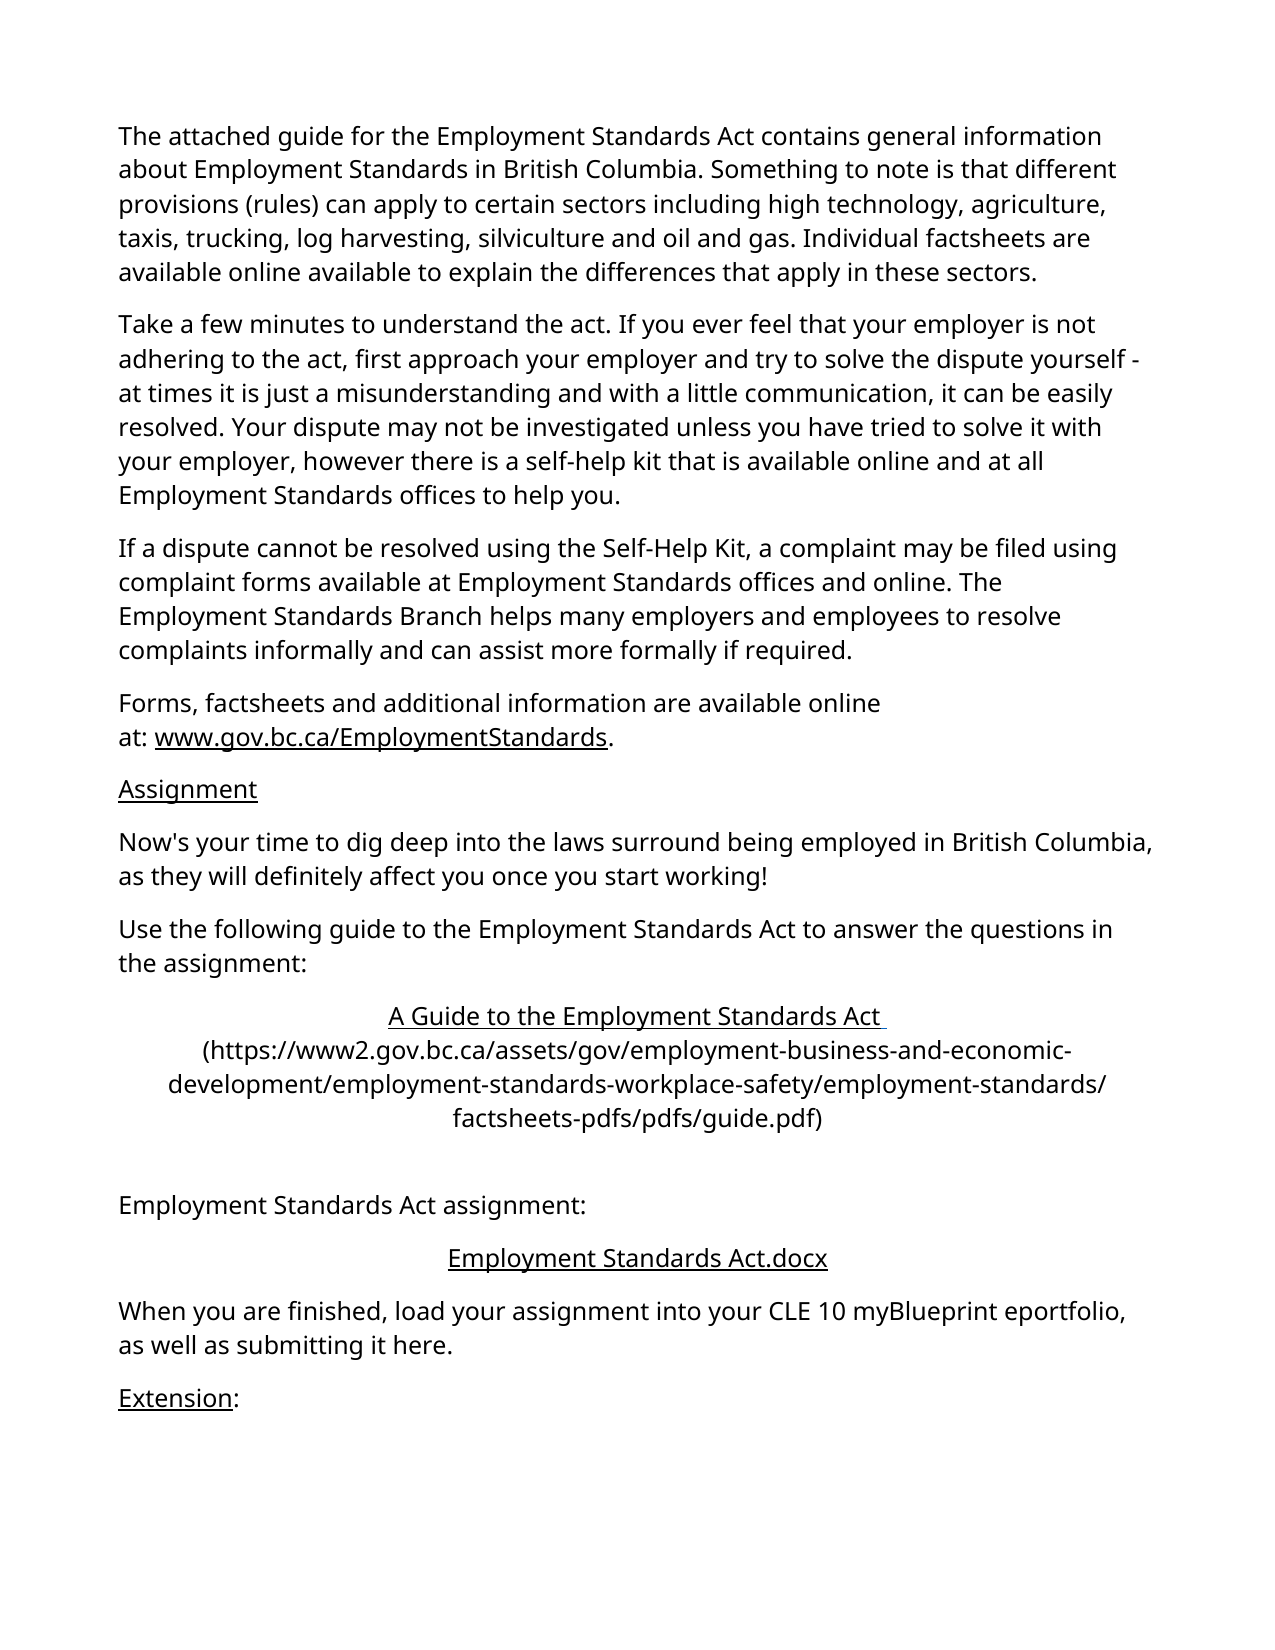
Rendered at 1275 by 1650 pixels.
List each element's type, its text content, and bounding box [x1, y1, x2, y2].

text Use the following guide to the Employment Standards Act to answer the questions in the assignment: [118, 912, 1157, 980]
text Employment Standards Act assignment: [118, 1188, 1157, 1222]
text When you are finished, load your assignment into your CLE 10 myBlueprint eportfolio, as well as submitting it here. [118, 1293, 1157, 1362]
text Employment Standards Act.docx [118, 1241, 1157, 1275]
text Extension: [118, 1380, 1157, 1414]
text Assignment [118, 772, 1157, 806]
text If a dispute cannot be resolved using the Self-Help Kit, a complaint may be filed using complaint forms available at Employment Standards offices and online. The Employment Standards Branch helps many employers and employees to resolve complaints informally and can assist more formally if required. [118, 530, 1157, 667]
text (https://www2.gov.bc.ca/assets/gov/employment-business-and-economic-development/employment-standards-workplace-safety/employment-standards/factsheets-pdfs/pdfs/guide.pdf) [118, 1033, 1157, 1135]
text Now's your time to dig deep into the laws surround being employed in British Columbia, as they will definitely affect you once you start working! [118, 825, 1157, 893]
text Forms, factsheets and additional information are available online at: www.gov.bc.ca/EmploymentStandards. [118, 685, 1157, 753]
text Take a few minutes to understand the act. If you ever feel that your employer is not adhering to the act, first approach your employer and try to solve the dispute yourself - at times it is just a misunderstanding and with a little communication, it can be easily resolved. Your dispute may not be investigated unless you have tried to solve it with your employer, however there is a self-help kit that is available online and at all Employment Standards offices to help you. [118, 307, 1157, 512]
text The attached guide for the Employment Standards Act contains general information about Employment Standards in British Columbia. Something to note is that different provisions (rules) can apply to certain sectors including high technology, agriculture, taxis, trucking, log harvesting, silviculture and oil and gas. Individual factsheets are available online available to explain the differences that apply in these sectors. [118, 118, 1157, 288]
text A Guide to the Employment Standards Act [118, 999, 1157, 1033]
